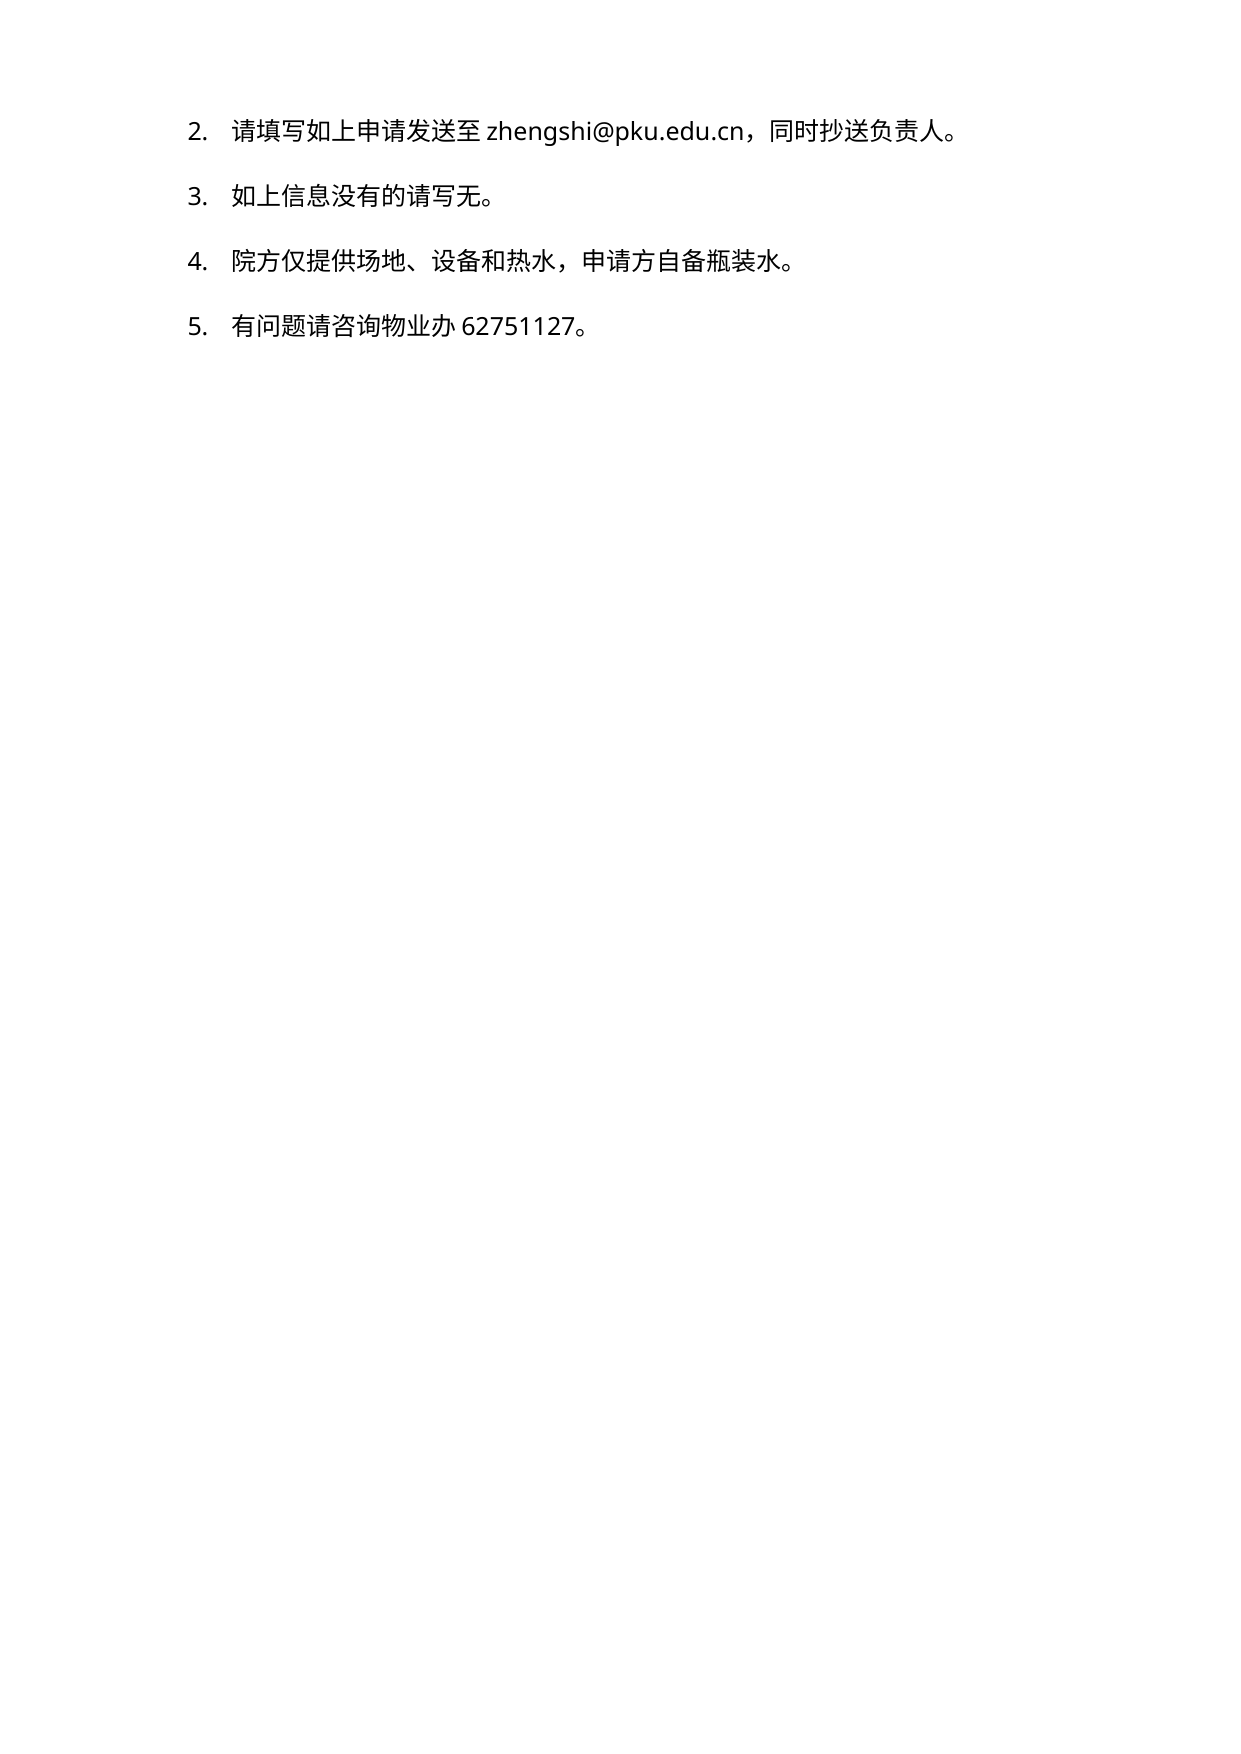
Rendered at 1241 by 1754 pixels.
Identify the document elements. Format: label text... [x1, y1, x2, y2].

list 有问题请咨询物业办62751127。 [187, 292, 1053, 357]
list 院方仅提供场地、设备和热水，申请方自备瓶装水。 [187, 227, 1053, 292]
list 如上信息没有的请写无。 [187, 162, 1053, 227]
list 请填写如上申请发送至zhengshi@pku.edu.cn，同时抄送负责人。 [187, 97, 1053, 162]
